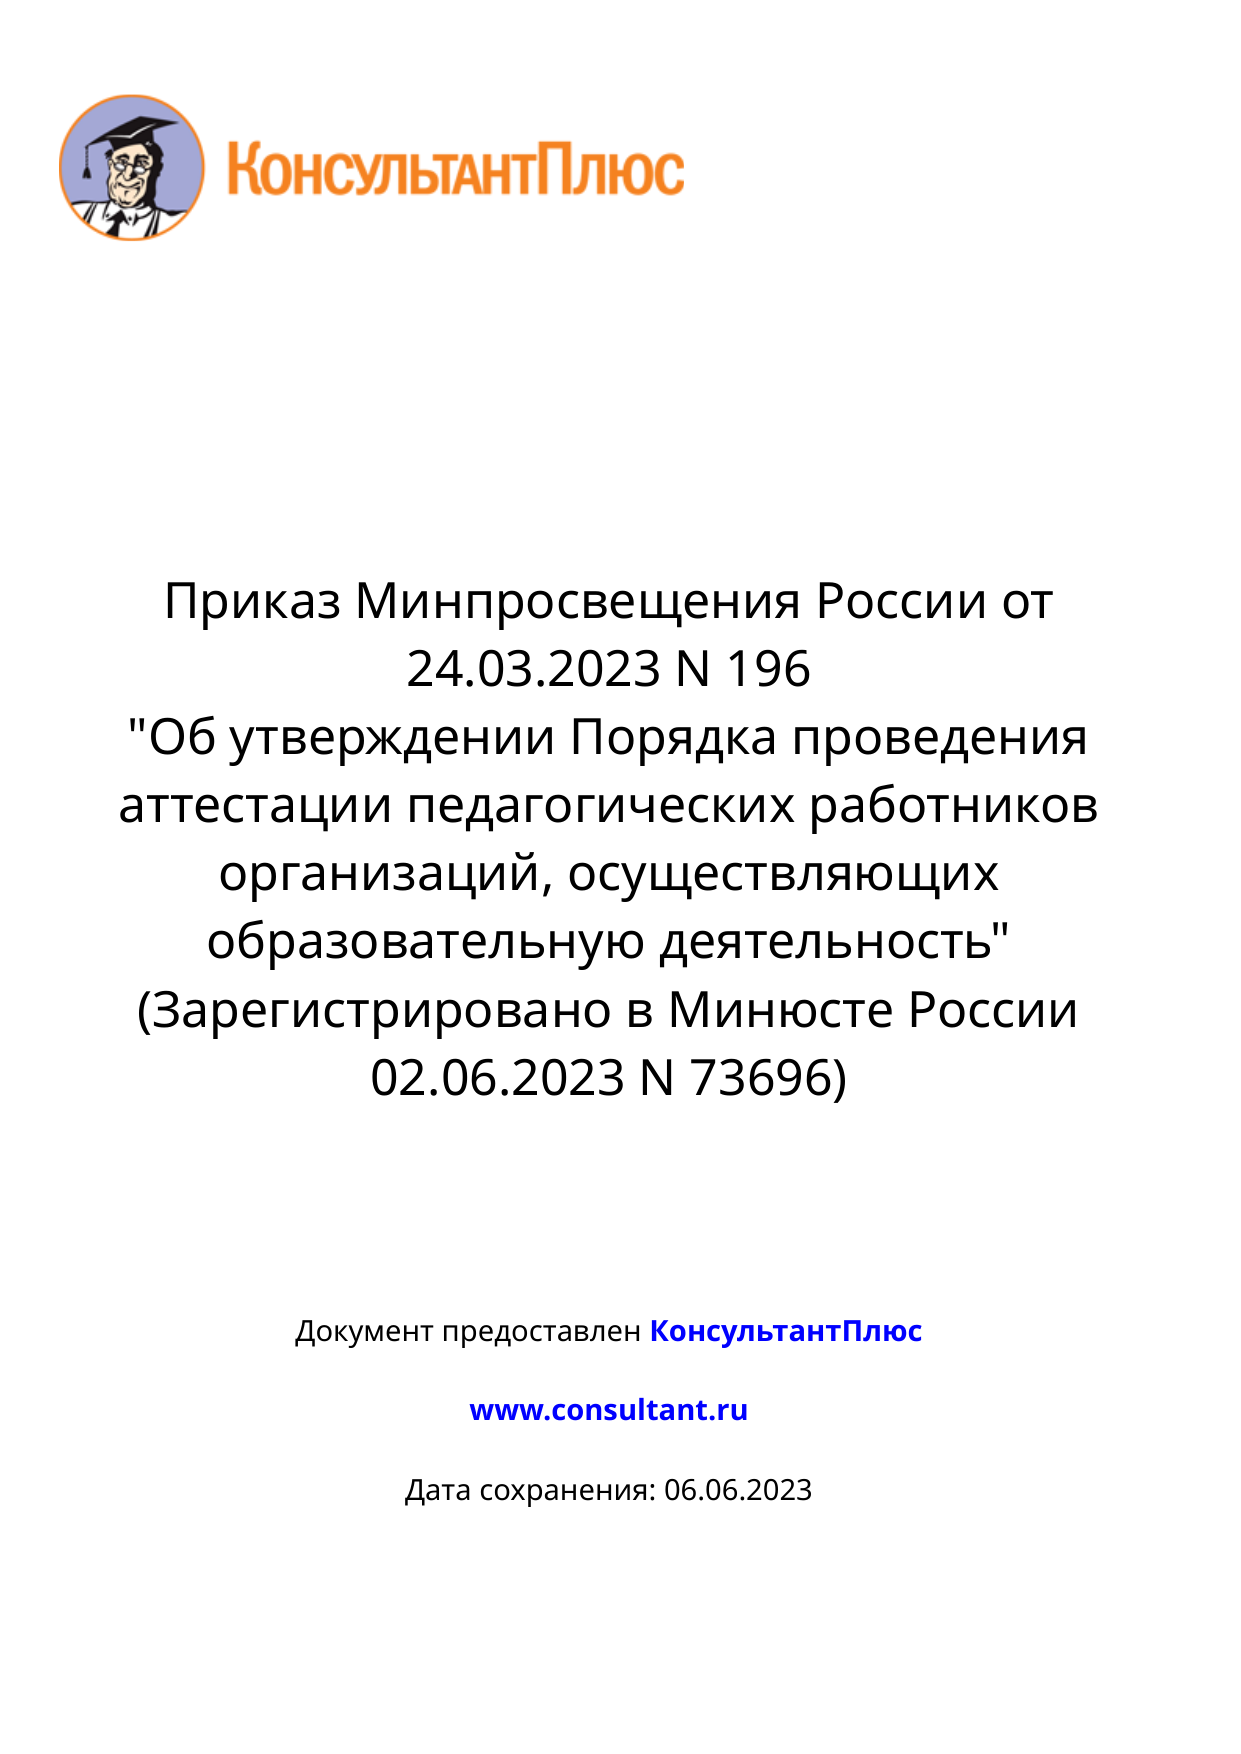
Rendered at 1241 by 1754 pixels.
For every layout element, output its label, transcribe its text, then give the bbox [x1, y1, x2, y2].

table_cell Документ предоставлен КонсультантПлюс www.consultant.ru Дата сохранения: 06.06.2023 [51, 1272, 1167, 1587]
table_header [51, 88, 1167, 403]
picture [59, 93, 684, 243]
table_cell Приказ Минпросвещения России от 24.03.2023 N 196 "Об утверждении Порядка проведения аттестации педагогических работников организаций, осуществляющих образовательную деятельность" (Зарегистрировано в Минюсте России 02.06.2023 N 73696) [51, 403, 1167, 1272]
